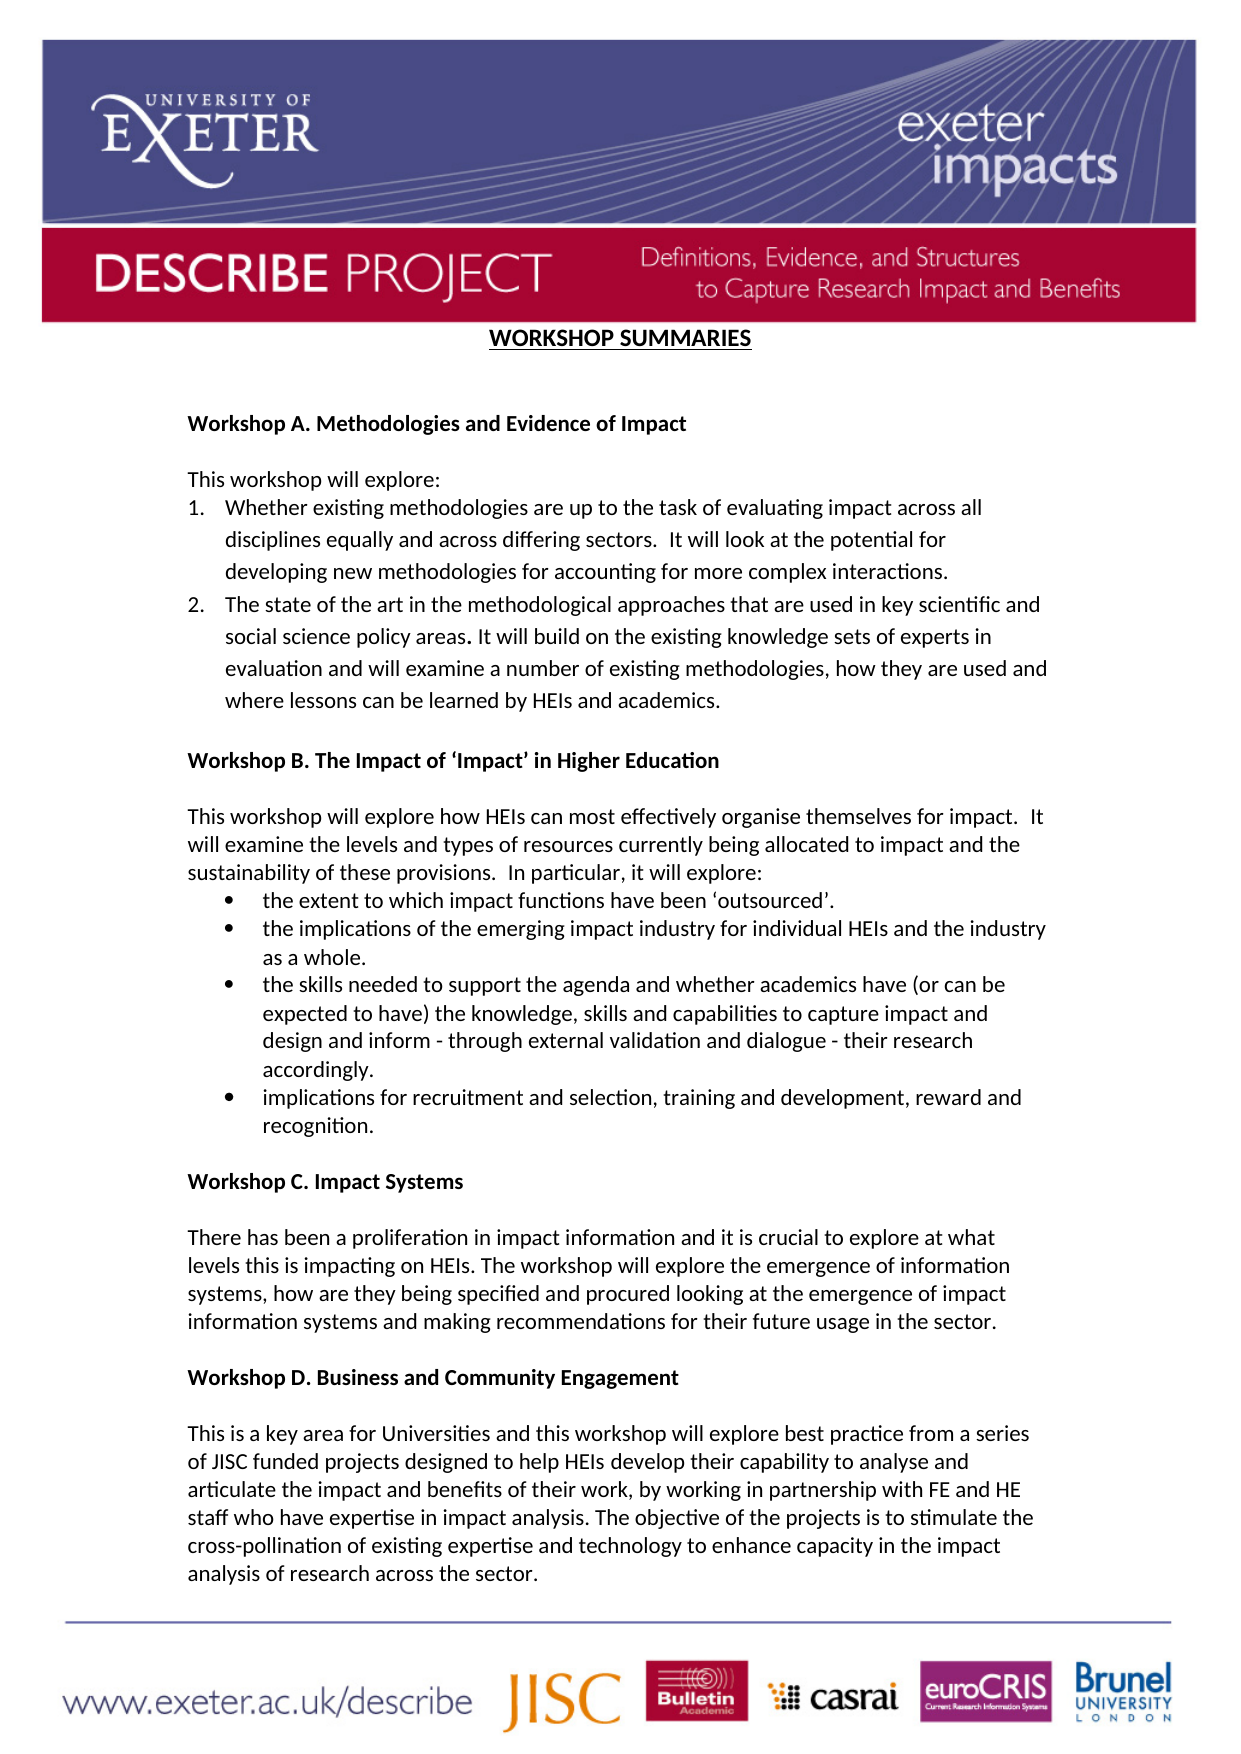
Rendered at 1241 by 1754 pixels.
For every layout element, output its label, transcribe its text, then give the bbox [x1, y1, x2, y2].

picture [0, 1591, 1241, 1754]
list Whether existing methodologies are up to the task of evaluating impact across all disciplines equally and across differing sectors. It will look at the potential for developing new methodologies for accounting for more complex interactions. [187, 493, 1053, 586]
list the implications of the emerging impact industry for individual HEIs and the industry as a whole. [225, 914, 1053, 971]
list The state of the art in the methodological approaches that are used in key scientific and social science policy areas. It will build on the existing knowledge sets of experts in evaluation and will examine a number of existing methodologies, how they are used and where lessons can be learned by HEIs and academics. [187, 590, 1053, 714]
text Workshop B. The Impact of ‘Impact’ in Higher Education [187, 746, 1053, 774]
text This workshop will explore how HEIs can most effectively organise themselves for impact. It will examine the levels and types of resources currently being allocated to impact and the sustainability of these provisions. In particular, it will explore: [187, 802, 1053, 887]
text There has been a proliferation in impact information and it is crucial to explore at what levels this is impacting on HEIs. The workshop will explore the emergence of information systems, how are they being specified and procured looking at the emergence of impact information systems and making recommendations for their future usage in the sector. [187, 1223, 1053, 1335]
text This is a key area for Universities and this workshop will explore best practice from a series of JISC funded projects designed to help HEIs develop their capability to analyse and articulate the impact and benefits of their work, by working in partnership with FE and HE staff who have expertise in impact analysis. The objective of the projects is to stimulate the cross-pollination of existing expertise and technology to enhance capacity in the impact analysis of research across the sector. [187, 1419, 1053, 1587]
text Workshop D. Business and Community Engagement [187, 1363, 1053, 1391]
list implications for recruitment and selection, training and development, reward and recognition. [225, 1083, 1053, 1139]
list the skills needed to support the agenda and whether academics have (or can be expected to have) the knowledge, skills and capabilities to capture impact and design and inform - through external validation and dialogue - their research accordingly. [225, 971, 1053, 1083]
list the extent to which impact functions have been ‘outsourced’. [225, 887, 1053, 914]
text This workshop will explore: [187, 465, 1053, 493]
text Workshop A. Methodologies and Evidence of Impact [187, 409, 1053, 437]
text WORKSHOP SUMMARIES [187, 322, 1053, 353]
picture [0, 0, 1241, 363]
text Workshop C. Impact Systems [187, 1167, 1053, 1195]
